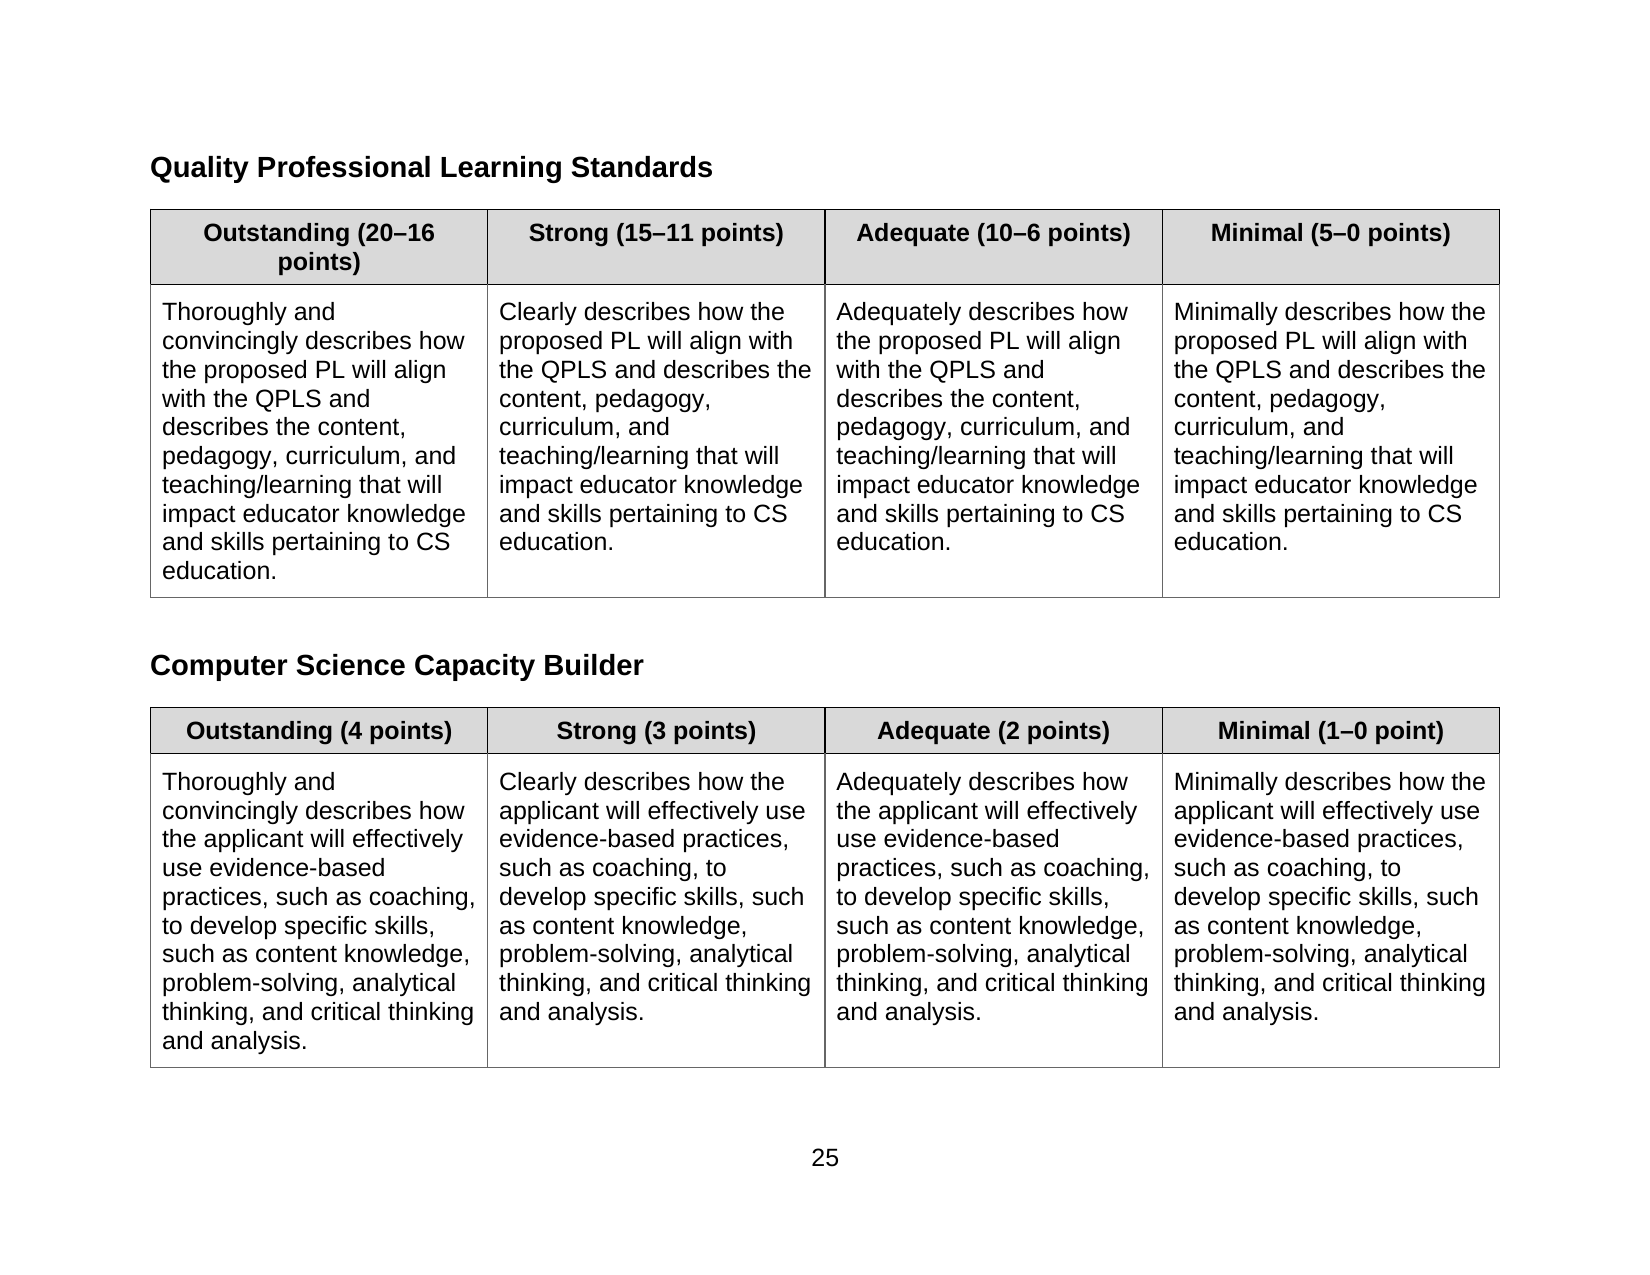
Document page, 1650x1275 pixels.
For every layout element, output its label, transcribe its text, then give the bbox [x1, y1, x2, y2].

table_cell Thoroughly and convincingly describes how the applicant will effectively use evidence-based practices, such as coaching, to develop specific skills, such as content knowledge, problem-solving, analytical thinking, and critical thinking and analysis. [151, 754, 487, 1067]
table_cell Adequately describes how the proposed PL will align with the QPLS and describes the content, pedagogy, curriculum, and teaching/learning that will impact educator knowledge and skills pertaining to CS education. [826, 285, 1162, 597]
table_cell Clearly describes how the proposed PL will align with the QPLS and describes the content, pedagogy, curriculum, and teaching/learning that will impact educator knowledge and skills pertaining to CS education. [488, 285, 824, 597]
table_header Outstanding (4 points) [151, 708, 487, 753]
table_cell Thoroughly and convincingly describes how the proposed PL will align with the QPLS and describes the content, pedagogy, curriculum, and teaching/learning that will impact educator knowledge and skills pertaining to CS education. [151, 285, 487, 597]
table_cell Clearly describes how the applicant will effectively use evidence-based practices, such as coaching, to develop specific skills, such as content knowledge, problem-solving, analytical thinking, and critical thinking and analysis. [488, 754, 824, 1067]
subtitle Quality Professional Learning Standards [150, 150, 1500, 183]
table_header Strong (15–11 points) [488, 210, 824, 284]
table_cell Adequately describes how the applicant will effectively use evidence-based practices, such as coaching, to develop specific skills, such as content knowledge, problem-solving, analytical thinking, and critical thinking and analysis. [826, 754, 1162, 1067]
table_header Minimal (1–0 point) [1163, 708, 1499, 753]
table_header Adequate (2 points) [826, 708, 1162, 753]
table_header Minimal (5–0 points) [1163, 210, 1499, 284]
table_header Strong (3 points) [488, 708, 824, 753]
table_cell Minimally describes how the proposed PL will align with the QPLS and describes the content, pedagogy, curriculum, and teaching/learning that will impact educator knowledge and skills pertaining to CS education. [1163, 285, 1499, 597]
table_header Outstanding (20–16 points) [151, 210, 487, 284]
subtitle Computer Science Capacity Builder [150, 648, 1500, 682]
table_header Adequate (10–6 points) [826, 210, 1162, 284]
table_cell Minimally describes how the applicant will effectively use evidence-based practices, such as coaching, to develop specific skills, such as content knowledge, problem-solving, analytical thinking, and critical thinking and analysis. [1163, 754, 1499, 1067]
